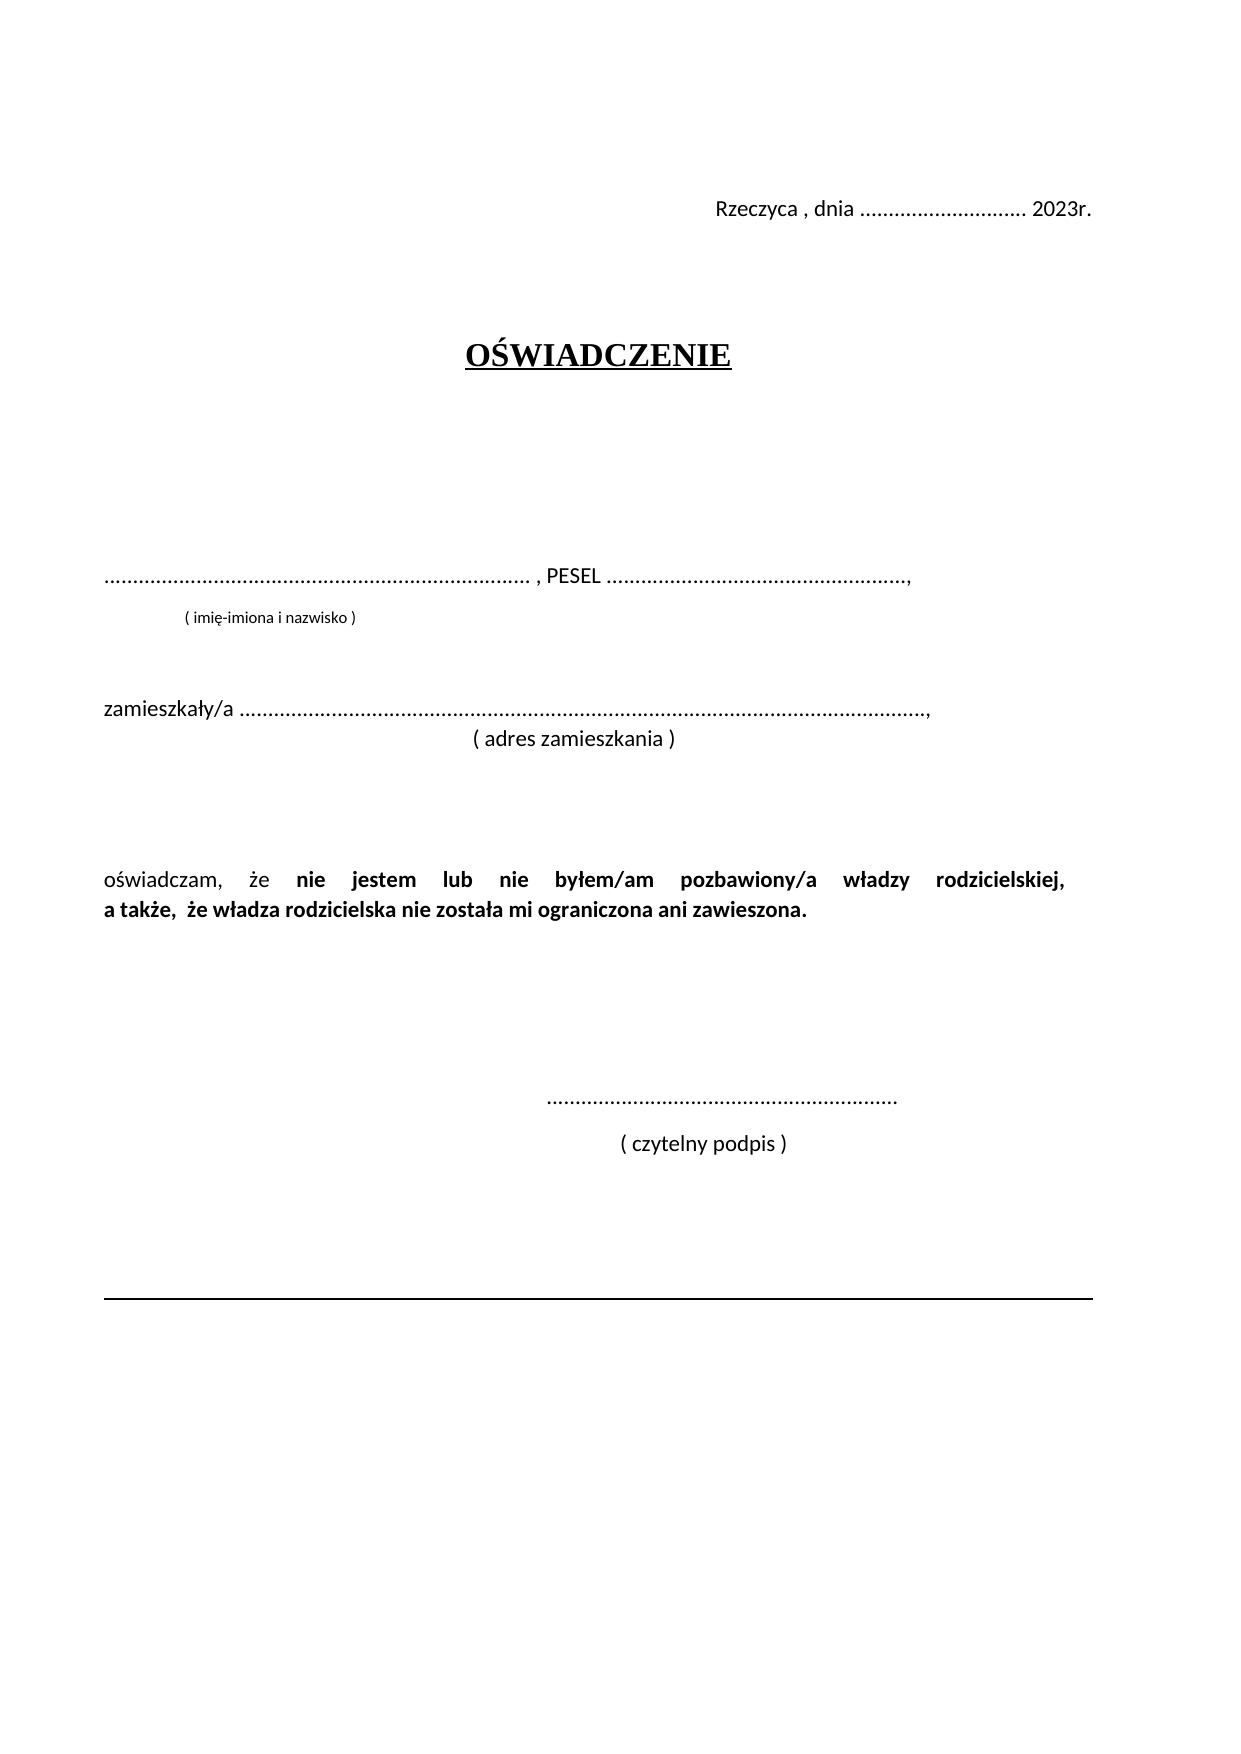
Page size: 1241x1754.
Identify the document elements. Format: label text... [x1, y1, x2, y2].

text ( czytelny podpis ) [103, 1129, 1093, 1157]
text Rzeczyca , dnia ............................. 2023r. [103, 194, 1093, 222]
text .......................................................................... , PESEL ...................................................., [103, 561, 1093, 589]
text ( imię-imiona i nazwisko ) [103, 608, 1093, 628]
subtitle OŚWIADCZENIE [103, 335, 1093, 373]
text zamieszkały/a ......................................................................................................................., ( adres zamieszkania ) [103, 694, 1093, 752]
text ............................................................. [103, 1082, 1093, 1110]
text oświadczam, że nie jestem lub nie byłem/am pozbawiony/a władzy rodzicielskiej, a także, że władza rodzicielska nie została mi ograniczona ani zawieszona. [103, 865, 1093, 923]
